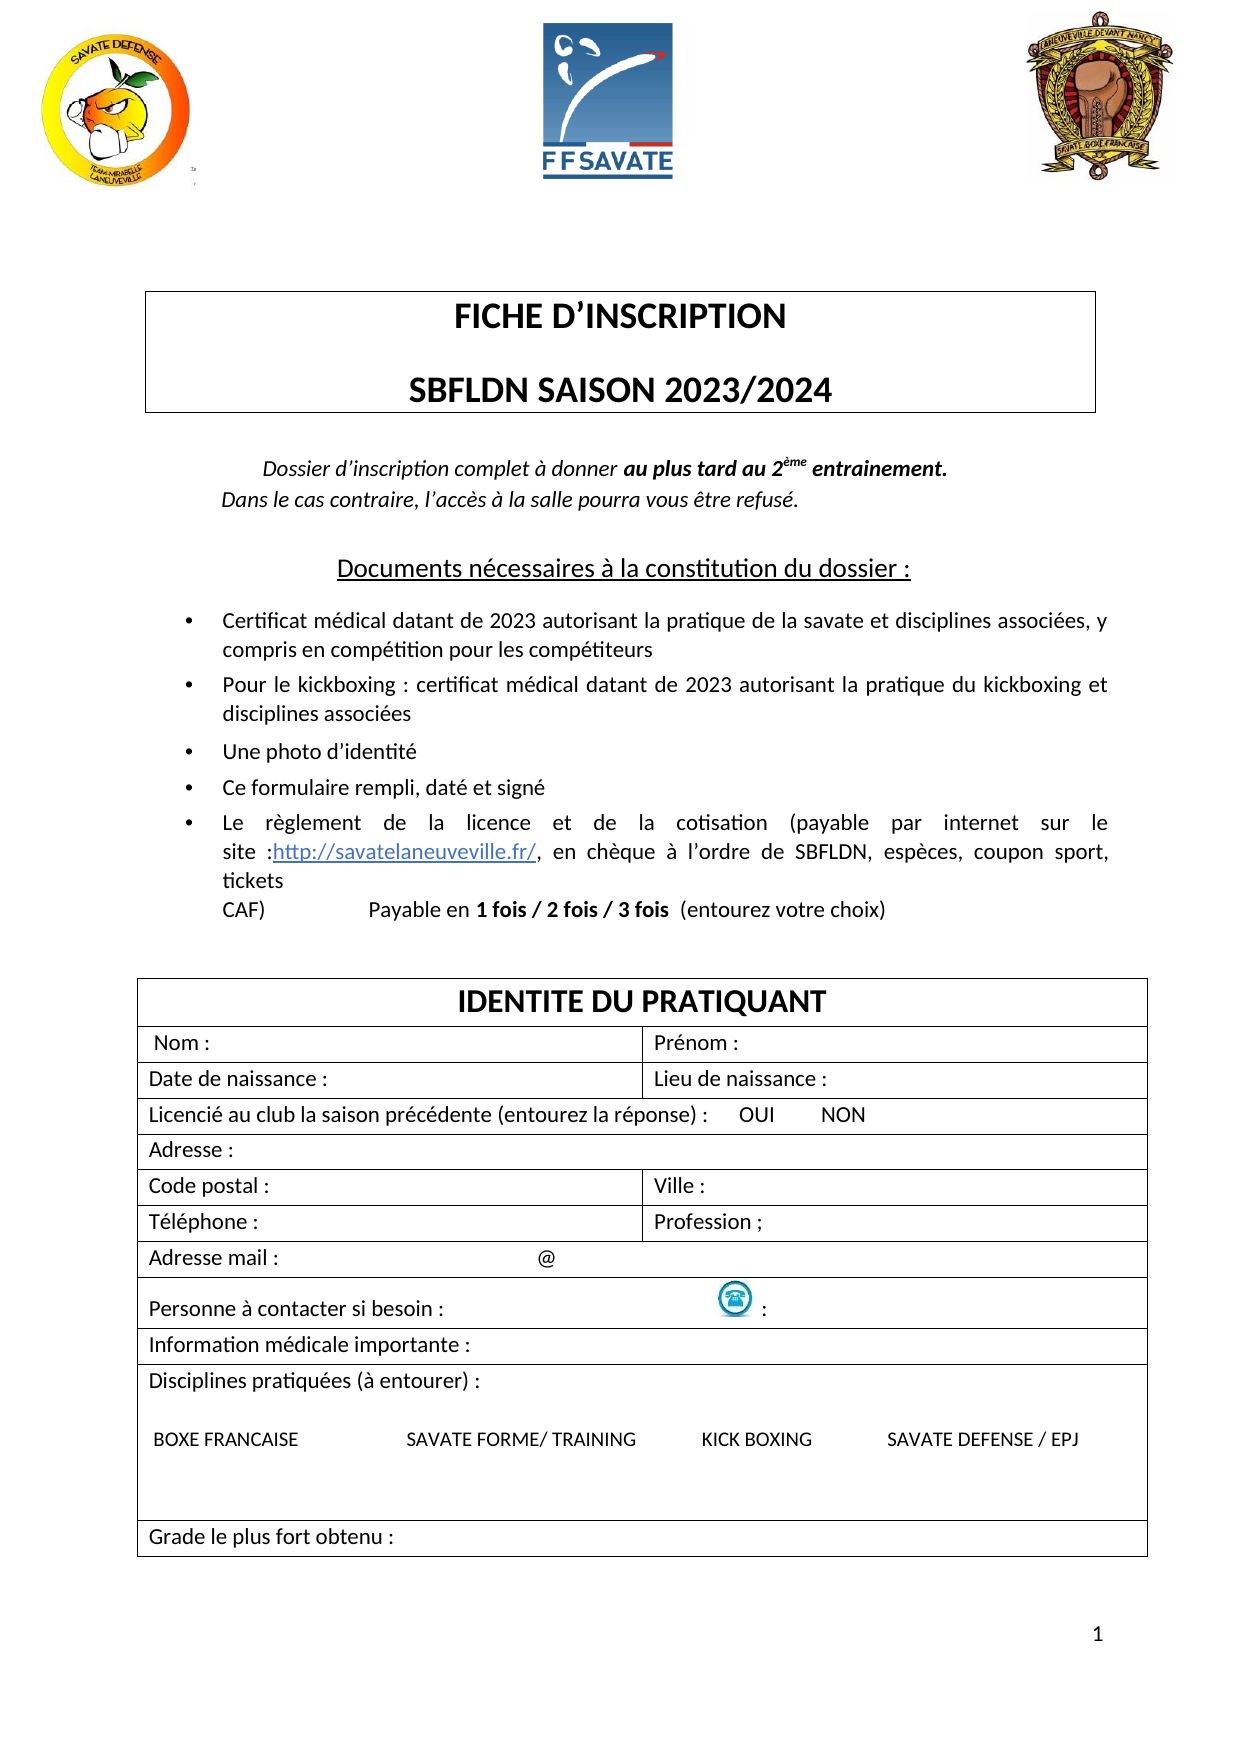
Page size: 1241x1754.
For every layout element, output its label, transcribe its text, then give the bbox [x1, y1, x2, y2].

text CAF) Payable en 1 fois / 2 fois / 3 fois (entourez votre choix) [222, 895, 1110, 923]
table_cell Adresse mail : @ [138, 1242, 1147, 1277]
picture [534, 15, 680, 183]
table_cell Ville : [643, 1170, 1147, 1205]
table_cell Code postal : [138, 1170, 642, 1205]
text Dossier d’inscription complet à donner au plus tard au 2ème entrainement. Dans le cas contraire, l’accès à la salle pourra vous être refusé. [221, 454, 1009, 513]
picture [713, 1278, 756, 1317]
list Le règlement de la licence et de la cotisation (payable par internet sur le site :http://savatelaneuveville.fr/, en chèque à l’ordre de SBFLDN, espèces, coupon sport, tickets [185, 808, 1110, 894]
list Ce formulaire rempli, daté et signé [185, 773, 1110, 801]
table_cell Nom : [138, 1027, 642, 1062]
table_cell Licencié au club la saison précédente (entourez la réponse) : OUI NON [138, 1099, 1147, 1133]
picture [1026, 11, 1174, 183]
text FICHE D’INSCRIPTION [146, 292, 1095, 338]
table_cell Profession ; [643, 1206, 1147, 1241]
list Certificat médical datant de 2023 autorisant la pratique de la savate et disciplines associées, y compris en compétition pour les compétiteurs [185, 606, 1110, 663]
table_cell Personne à contacter si besoin : : [138, 1278, 1147, 1328]
table_cell Téléphone : [138, 1206, 642, 1241]
table_cell Adresse : [138, 1135, 1147, 1169]
list Une photo d’identité [185, 737, 1110, 765]
picture [32, 15, 196, 194]
list Pour le kickboxing : certificat médical datant de 2023 autorisant la pratique du kickboxing et disciplines associées [185, 670, 1110, 727]
table_cell Information médicale importante : [138, 1329, 1147, 1364]
text SBFLDN SAISON 2023/2024 [146, 365, 1095, 412]
table_header IDENTITE DU PRATIQUANT [138, 979, 1147, 1026]
text Documents nécessaires à la constitution du dossier : [146, 551, 1102, 584]
table_cell Disciplines pratiquées (à entourer) : BOXE FRANCAISE SAVATE FORME/ TRAINING KICK BOXING SAVATE DEFENSE / EPJ [138, 1365, 1147, 1520]
table_cell Prénom : [643, 1027, 1147, 1062]
table_cell Grade le plus fort obtenu : [138, 1521, 1147, 1556]
table_cell Lieu de naissance : [643, 1063, 1147, 1098]
table_cell Date de naissance : [138, 1063, 642, 1098]
